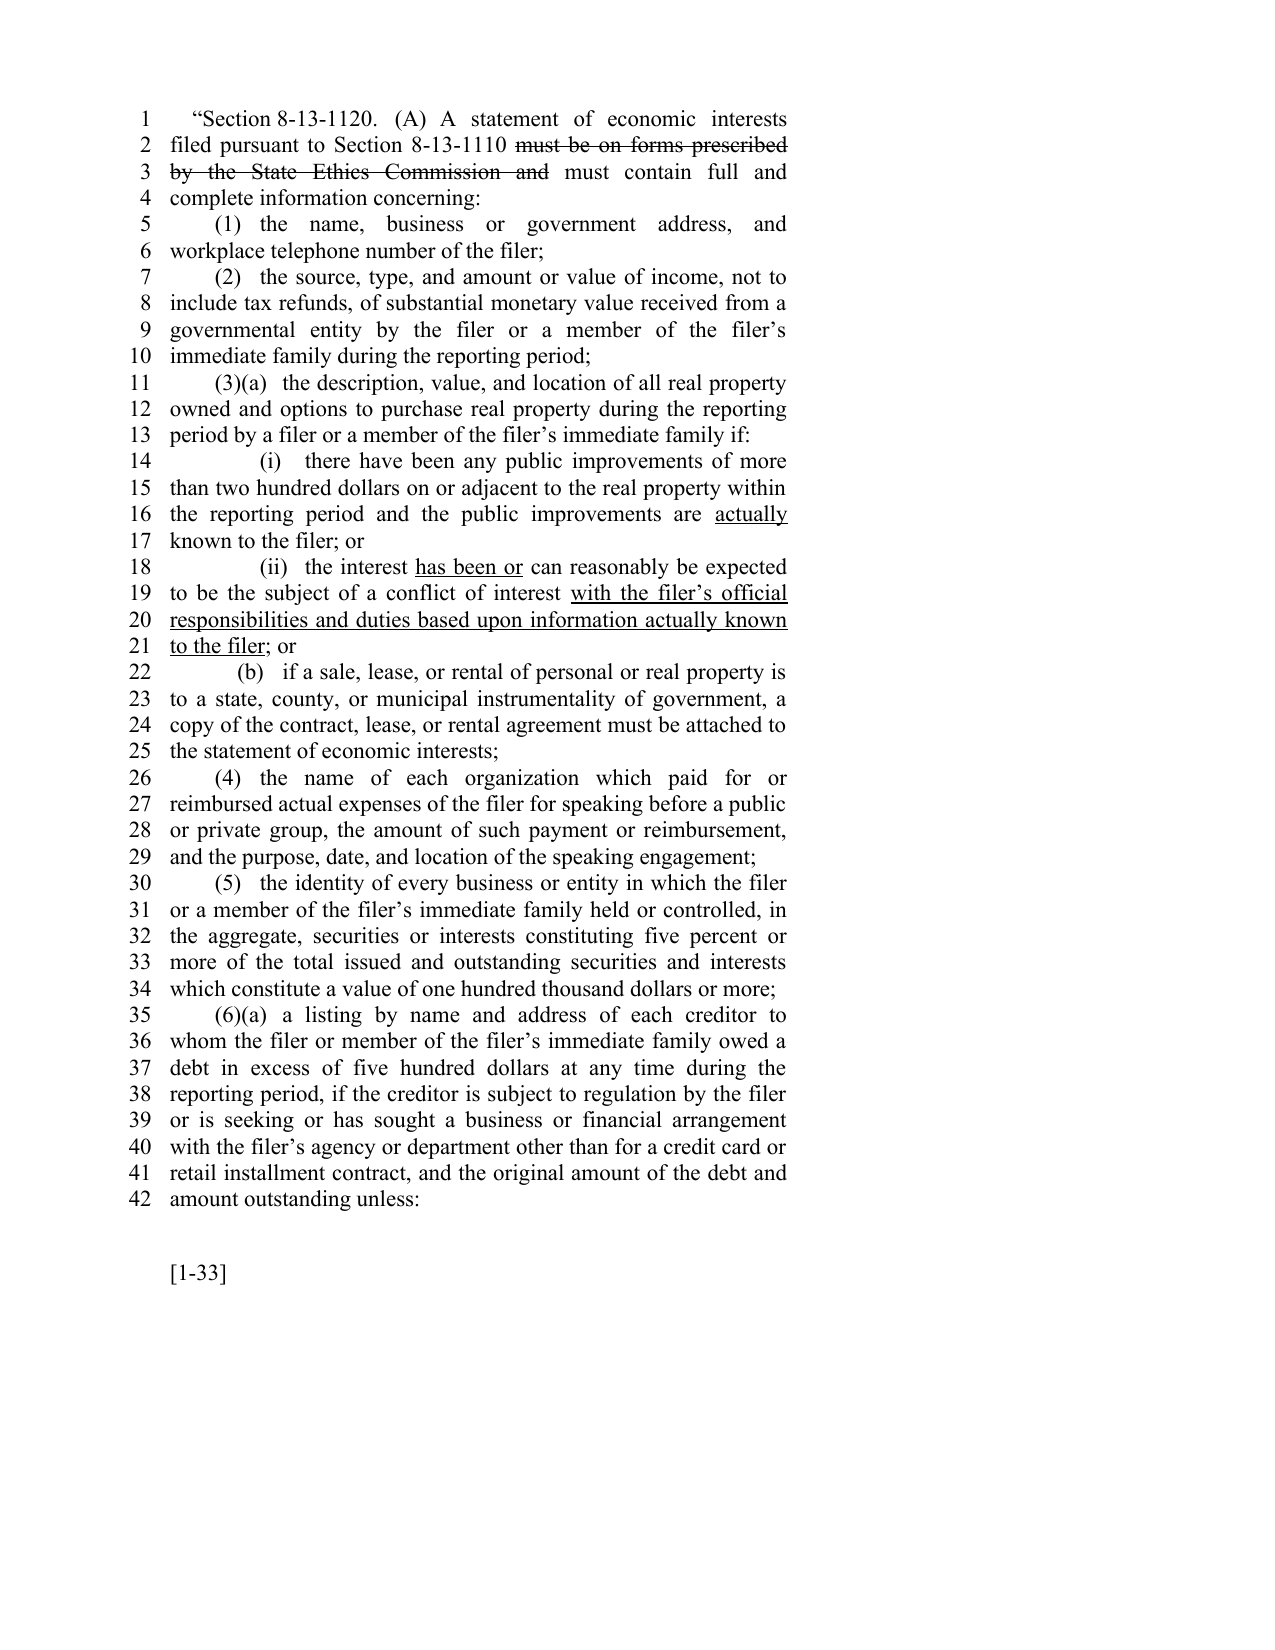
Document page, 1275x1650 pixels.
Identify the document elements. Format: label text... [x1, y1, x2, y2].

text (i) there have been any public improvements of more than two hundred dollars on or adjacent to the real property within the reporting period and the public improvements are actually known to the filer; or [169, 448, 787, 553]
text (6)(a) a listing by name and address of each creditor to whom the filer or member of the filer’s immediate family owed a debt in excess of five hundred dollars at any time during the reporting period, if the creditor is subject to regulation by the filer or is seeking or has sought a business or financial arrangement with the filer’s agency or department other than for a credit card or retail installment contract, and the original amount of the debt and amount outstanding unless: [169, 1001, 787, 1212]
text (b) if a sale, lease, or rental of personal or real property is to a state, county, or municipal instrumentality of government, a copy of the contract, lease, or rental agreement must be attached to the statement of economic interests; [169, 658, 787, 764]
text (5) the identity of every business or entity in which the filer or a member of the filer’s immediate family held or controlled, in the aggregate, securities or interests constituting five percent or more of the total issued and outstanding securities and interests which constitute a value of one hundred thousand dollars or more; [169, 869, 787, 1001]
text (3)(a) the description, value, and location of all real property owned and options to purchase real property during the reporting period by a filer or a member of the filer’s immediate family if: [169, 368, 787, 448]
text (1) the name, business or government address, and workplace telephone number of the filer; [169, 210, 787, 263]
text (ii) the interest has been or can reasonably be expected to be the subject of a conflict of interest with the filer’s official responsibilities and duties based upon information actually known to the filer; or [169, 630, 787, 658]
text “Section 8-13-1120. (A) A statement of economic interests filed pursuant to Section 8-13-1110 must be on forms prescribed by the State Ethics Commission and must contain full and complete information concerning: [169, 105, 787, 210]
text (ii) the interest has been or can reasonably be expected to be the subject of a conflict of interest with the filer’s official responsibilities and duties based upon information actually known to the filer; or [169, 553, 787, 629]
text (2) the source, type, and amount or value of income, not to include tax refunds, of substantial monetary value received from a governmental entity by the filer or a member of the filer’s immediate family during the reporting period; [169, 263, 787, 368]
text (4) the name of each organization which paid for or reimbursed actual expenses of the filer for speaking before a public or private group, the amount of such payment or reimbursement, and the purpose, date, and location of the speaking engagement; [169, 764, 787, 869]
